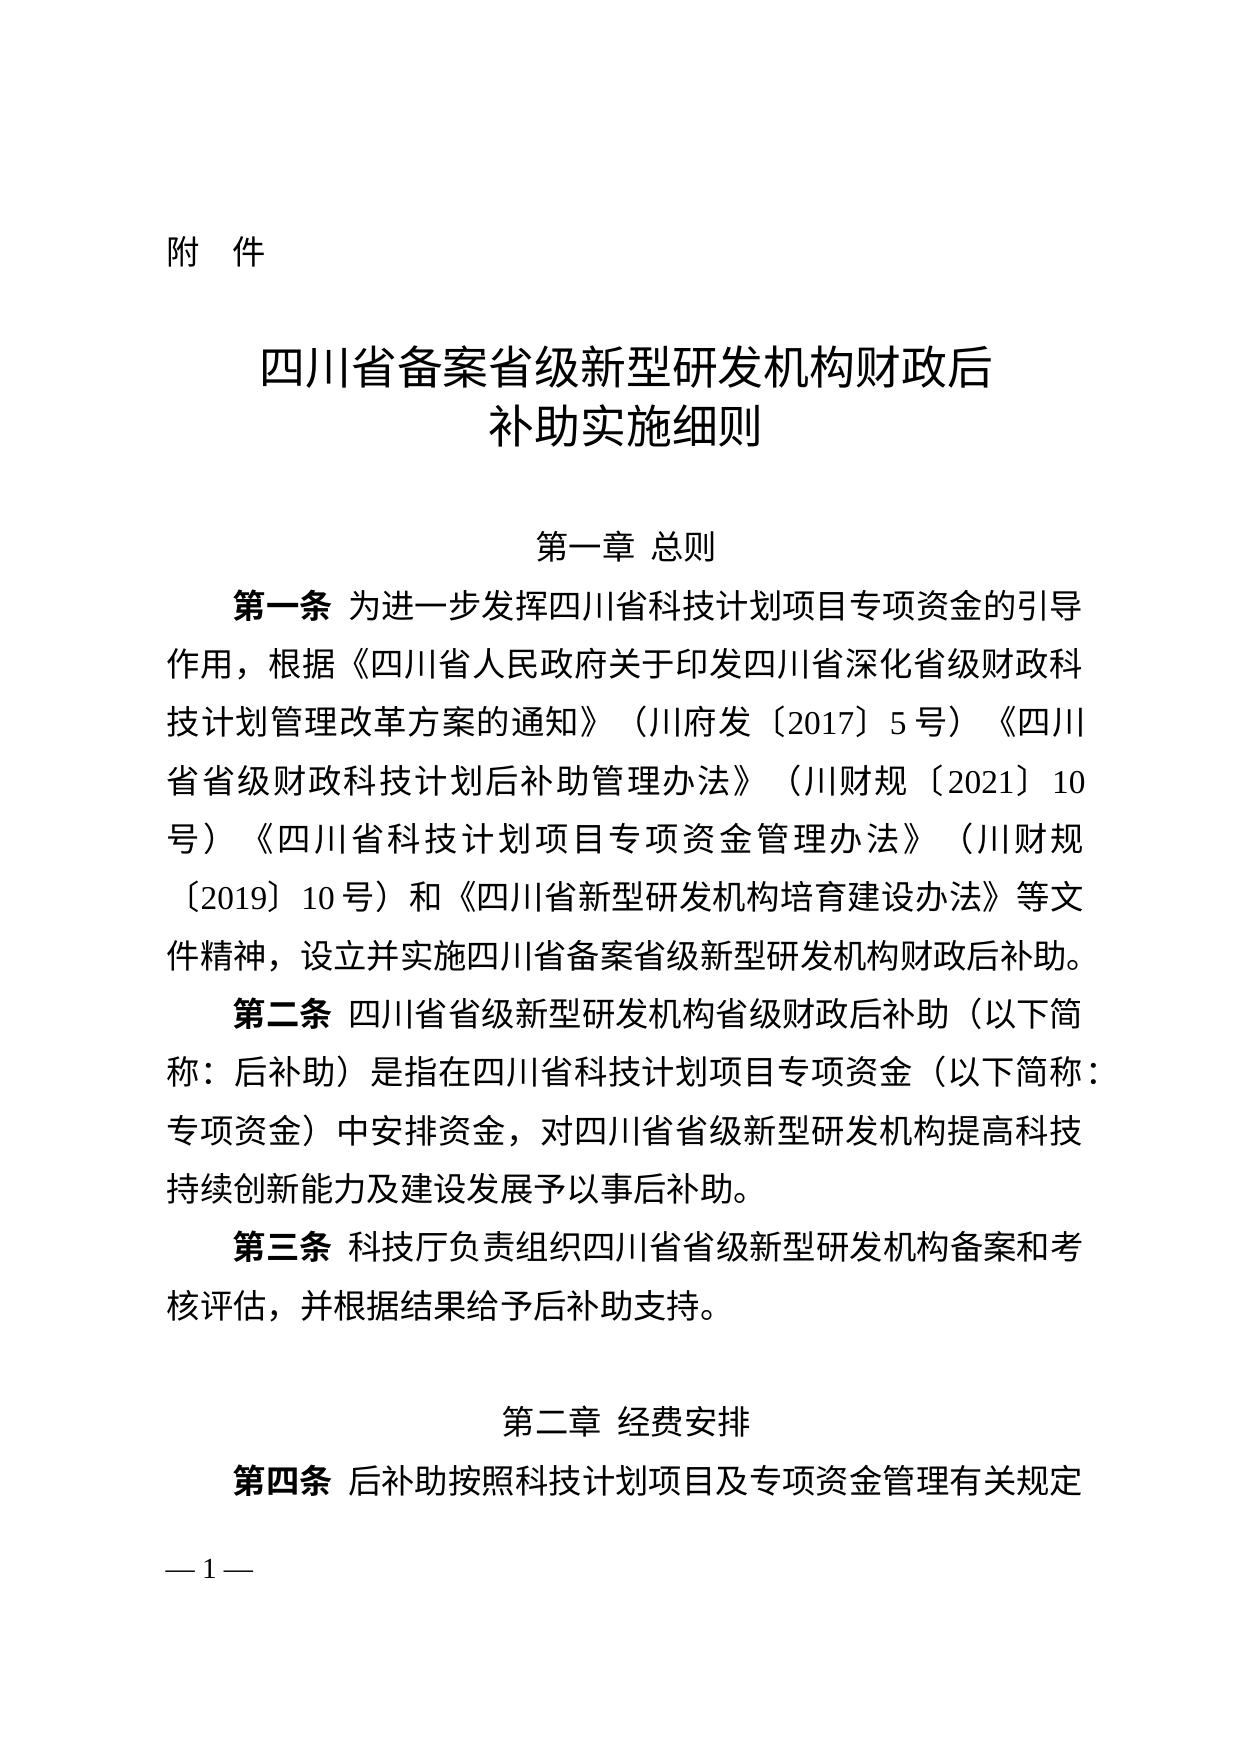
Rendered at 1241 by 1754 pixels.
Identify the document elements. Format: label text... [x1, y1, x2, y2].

list 经费安排 [167, 1388, 1085, 1446]
text 四川省备案省级新型研发机构财政后 [167, 338, 1085, 396]
text 第一章 总则 [167, 513, 1085, 571]
text 第三条 科技厅负责组织四川省省级新型研发机构备案和考核评估，并根据结果给予后补助支持。 [167, 1213, 1085, 1330]
text 附件 [167, 219, 1085, 280]
text 第一条 为进一步发挥四川省科技计划项目专项资金的引导作用，根据《四川省人民政府关于印发四川省深化省级财政科技计划管理改革方案的通知》（川府发〔2017〕5号）《四川省省级财政科技计划后补助管理办法》（川财规〔2021〕10号）《四川省科技计划项目专项资金管理办法》（川财规〔2019〕10号）和《四川省新型研发机构培育建设办法》等文件精神，设立并实施四川省备案省级新型研发机构财政后补助。 [167, 571, 1085, 980]
text 补助实施细则 [167, 396, 1085, 455]
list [167, 1446, 1085, 1505]
text 第二条 四川省省级新型研发机构省级财政后补助（以下简称：后补助）是指在四川省科技计划项目专项资金（以下简称：专项资金）中安排资金，对四川省省级新型研发机构提高科技持续创新能力及建设发展予以事后补助。 [167, 980, 1085, 1213]
